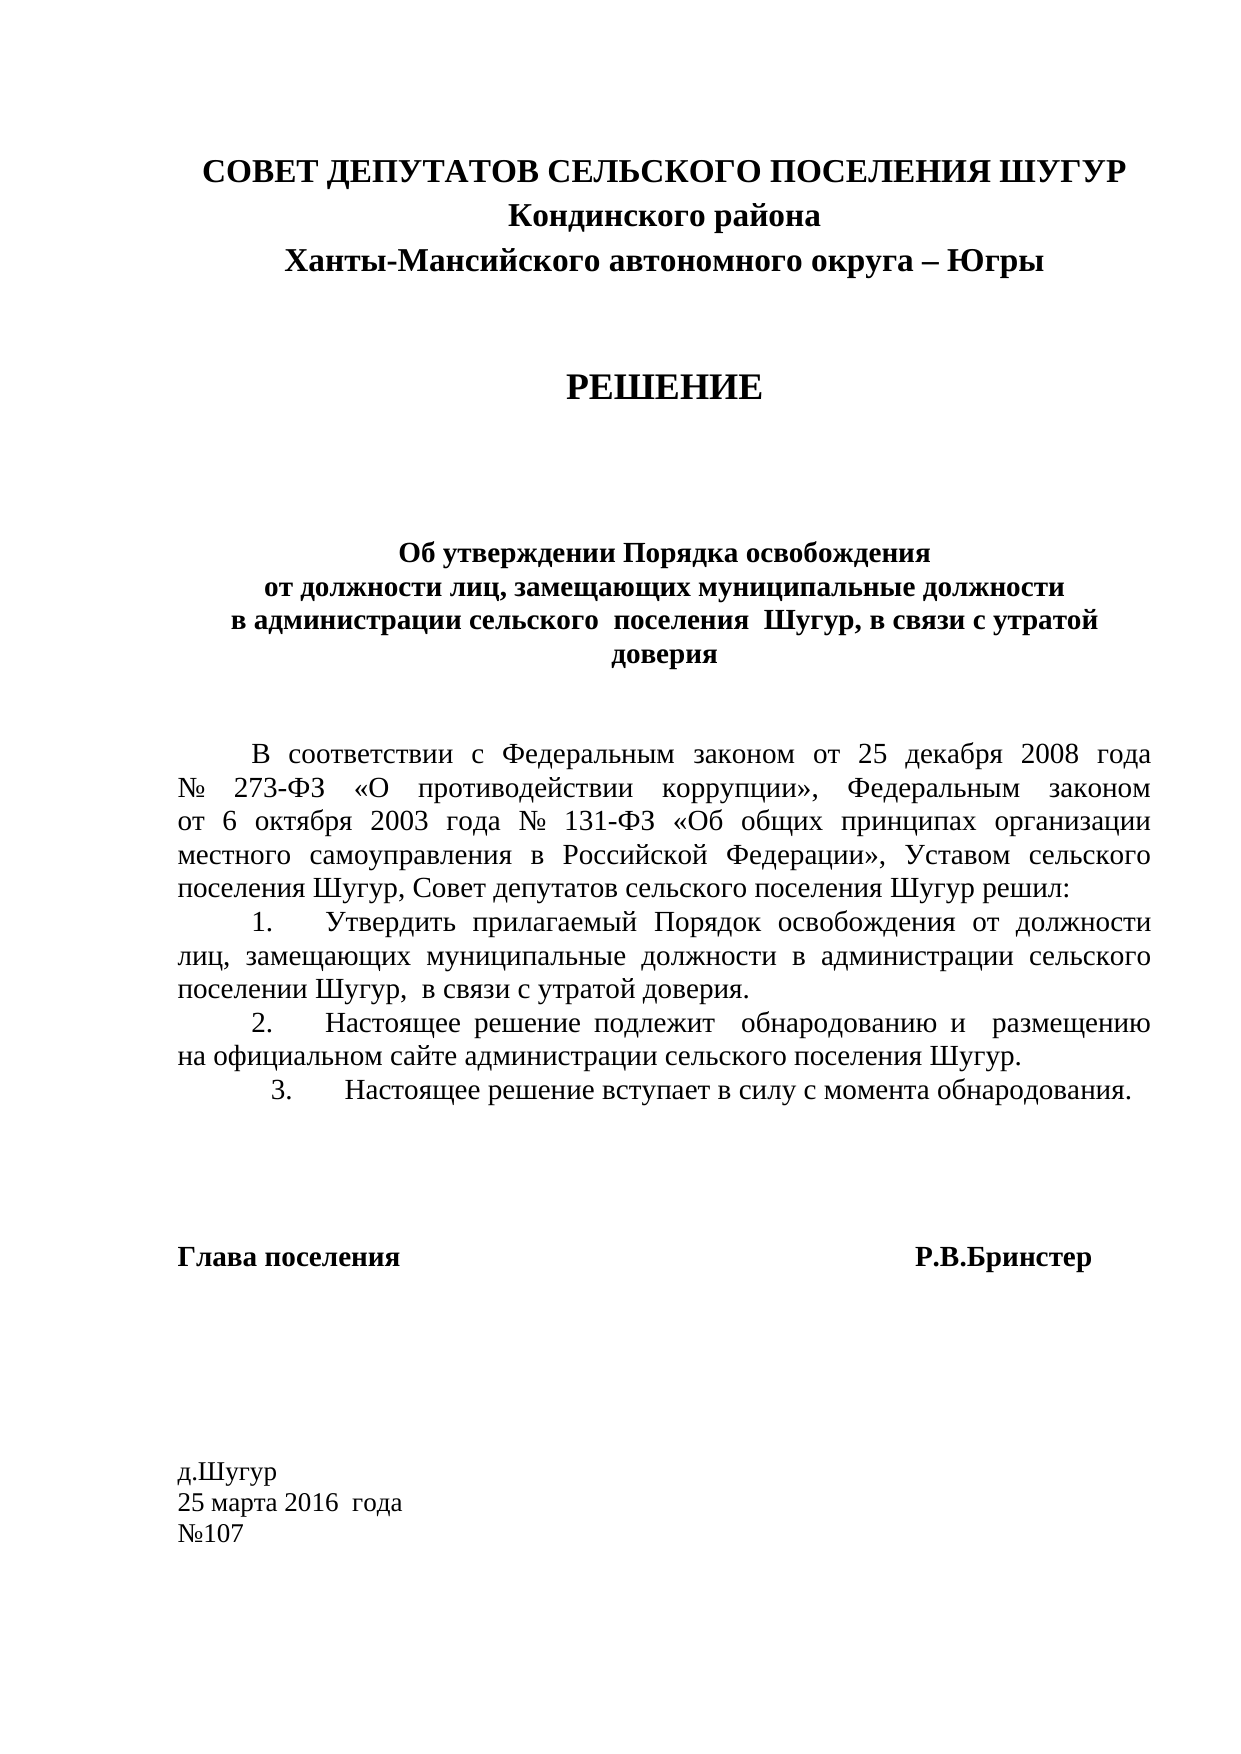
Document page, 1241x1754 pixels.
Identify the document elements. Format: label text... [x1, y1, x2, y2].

text 3. Настоящее решение вступает в силу с момента обнародования. [177, 1072, 1152, 1105]
text РЕШЕНИЕ [177, 364, 1152, 407]
title Об утверждении Порядка освобождения от должности лиц, замещающих муниципальные должности [177, 535, 1152, 602]
text №107 [177, 1517, 1152, 1548]
text СОВЕТ ДЕПУТАТОВ СЕЛЬСКОГО ПОСЕЛЕНИЯ ШУГУР Кондинского района Ханты-Мансийского автономного округа – Югры [177, 152, 1152, 278]
title в администрации сельского поселения Шугур, в связи с утратой доверия [177, 602, 1152, 669]
text 1. Утвердить прилагаемый Порядок освобождения от должности лиц, замещающих муниципальные должности в администрации сельского поселении Шугур, в связи с утратой доверия. [177, 904, 1152, 1005]
text 25 марта 2016 года [177, 1486, 1152, 1517]
text 2. Настоящее решение подлежит обнародованию и размещению на официальном сайте администрации сельского поселения Шугур. [177, 1005, 1152, 1072]
text д.Шугур [177, 1454, 1152, 1486]
text Глава поселения Р.В.Бринстер [177, 1239, 1152, 1273]
text В соответствии с Федеральным законом от 25 декабря 2008 года № 273-ФЗ «О противодействии коррупции», Федеральным законом от 6 октября 2003 года № 131-ФЗ «Об общих принципах организации местного самоуправления в Российской Федерации», Уставом сельского поселения Шугур, Совет депутатов сельского поселения Шугур решил: [177, 736, 1152, 904]
